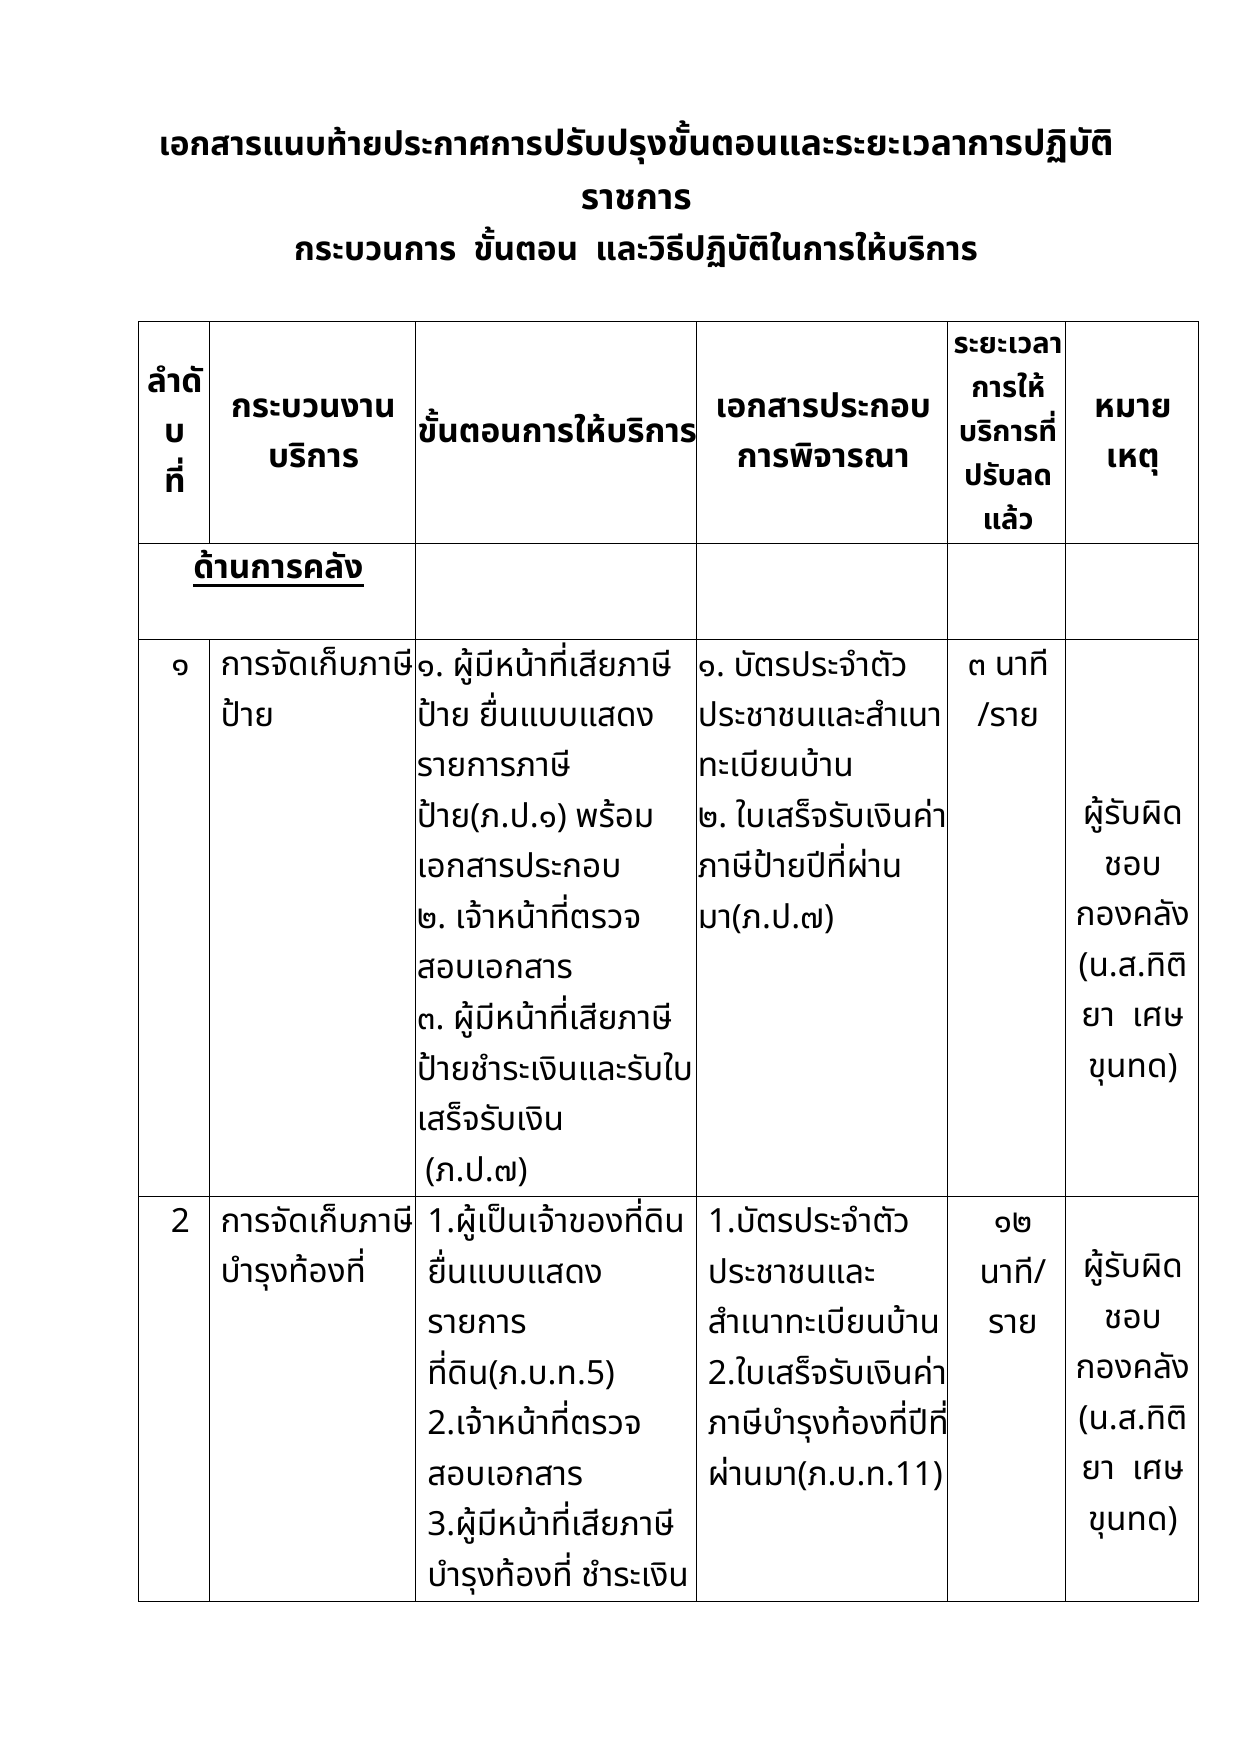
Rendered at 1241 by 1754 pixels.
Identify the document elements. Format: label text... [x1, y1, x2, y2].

table_header เอกสารประกอบการพิจารณา [697, 322, 947, 542]
table_cell [948, 544, 1065, 639]
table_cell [210, 1197, 415, 1601]
table_cell [697, 544, 947, 639]
table_cell ผู้รับผิดชอบ กองคลัง (น.ส.ทิติยา เศษขุนทด) [1066, 640, 1198, 1196]
table_cell ๑. ผู้มีหน้าที่เสียภาษีป้าย ยื่นแบบแสดงรายการภาษีป้าย(ภ.ป.๑) พร้อมเอกสารประกอบ ๒. เจ้าหน้าที่ตรวจสอบเอกสาร ๓. ผู้มีหน้าที่เสียภาษีป้ายชำระเงินและรับใบเสร็จรับเงิน (ภ.ป.๗) [416, 640, 696, 1196]
table_header กระบวนงาน บริการ [210, 322, 415, 542]
table_header ลำดับ ที่ [139, 322, 209, 542]
table_cell ๑ [139, 640, 209, 1196]
table_header ขั้นตอนการให้บริการ [416, 322, 696, 542]
table_cell ๑๒ นาที/ ราย [948, 1197, 1065, 1601]
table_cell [416, 1197, 696, 1601]
table_cell ๑. บัตรประจำตัวประชาชนและสำเนาทะเบียนบ้าน ๒. ใบเสร็จรับเงินค่าภาษีป้ายปีที่ผ่านมา(ภ.ป.๗) [697, 640, 947, 1196]
table_cell ๓ นาที /ราย [948, 640, 1065, 1196]
table_header ระยะเวลาการให้บริการที่ปรับลดแล้ว [948, 322, 1065, 542]
table_header หมาย เหตุ [1066, 322, 1198, 542]
text เอกสารแนบท้ายประกาศการปรับปรุงขั้นตอนและระยะเวลาการปฏิบัติราชการ [150, 118, 1122, 225]
table_cell ด้านการคลัง [139, 544, 415, 639]
table_cell 2 [139, 1197, 209, 1601]
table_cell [697, 1197, 947, 1601]
table_cell [1066, 544, 1198, 639]
table_cell การจัดเก็บภาษีป้าย [210, 640, 415, 1196]
table_cell [416, 544, 696, 639]
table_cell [1066, 1197, 1198, 1601]
text กระบวนการ ขั้นตอน และวิธีปฏิบัติในการให้บริการ [150, 225, 1122, 276]
